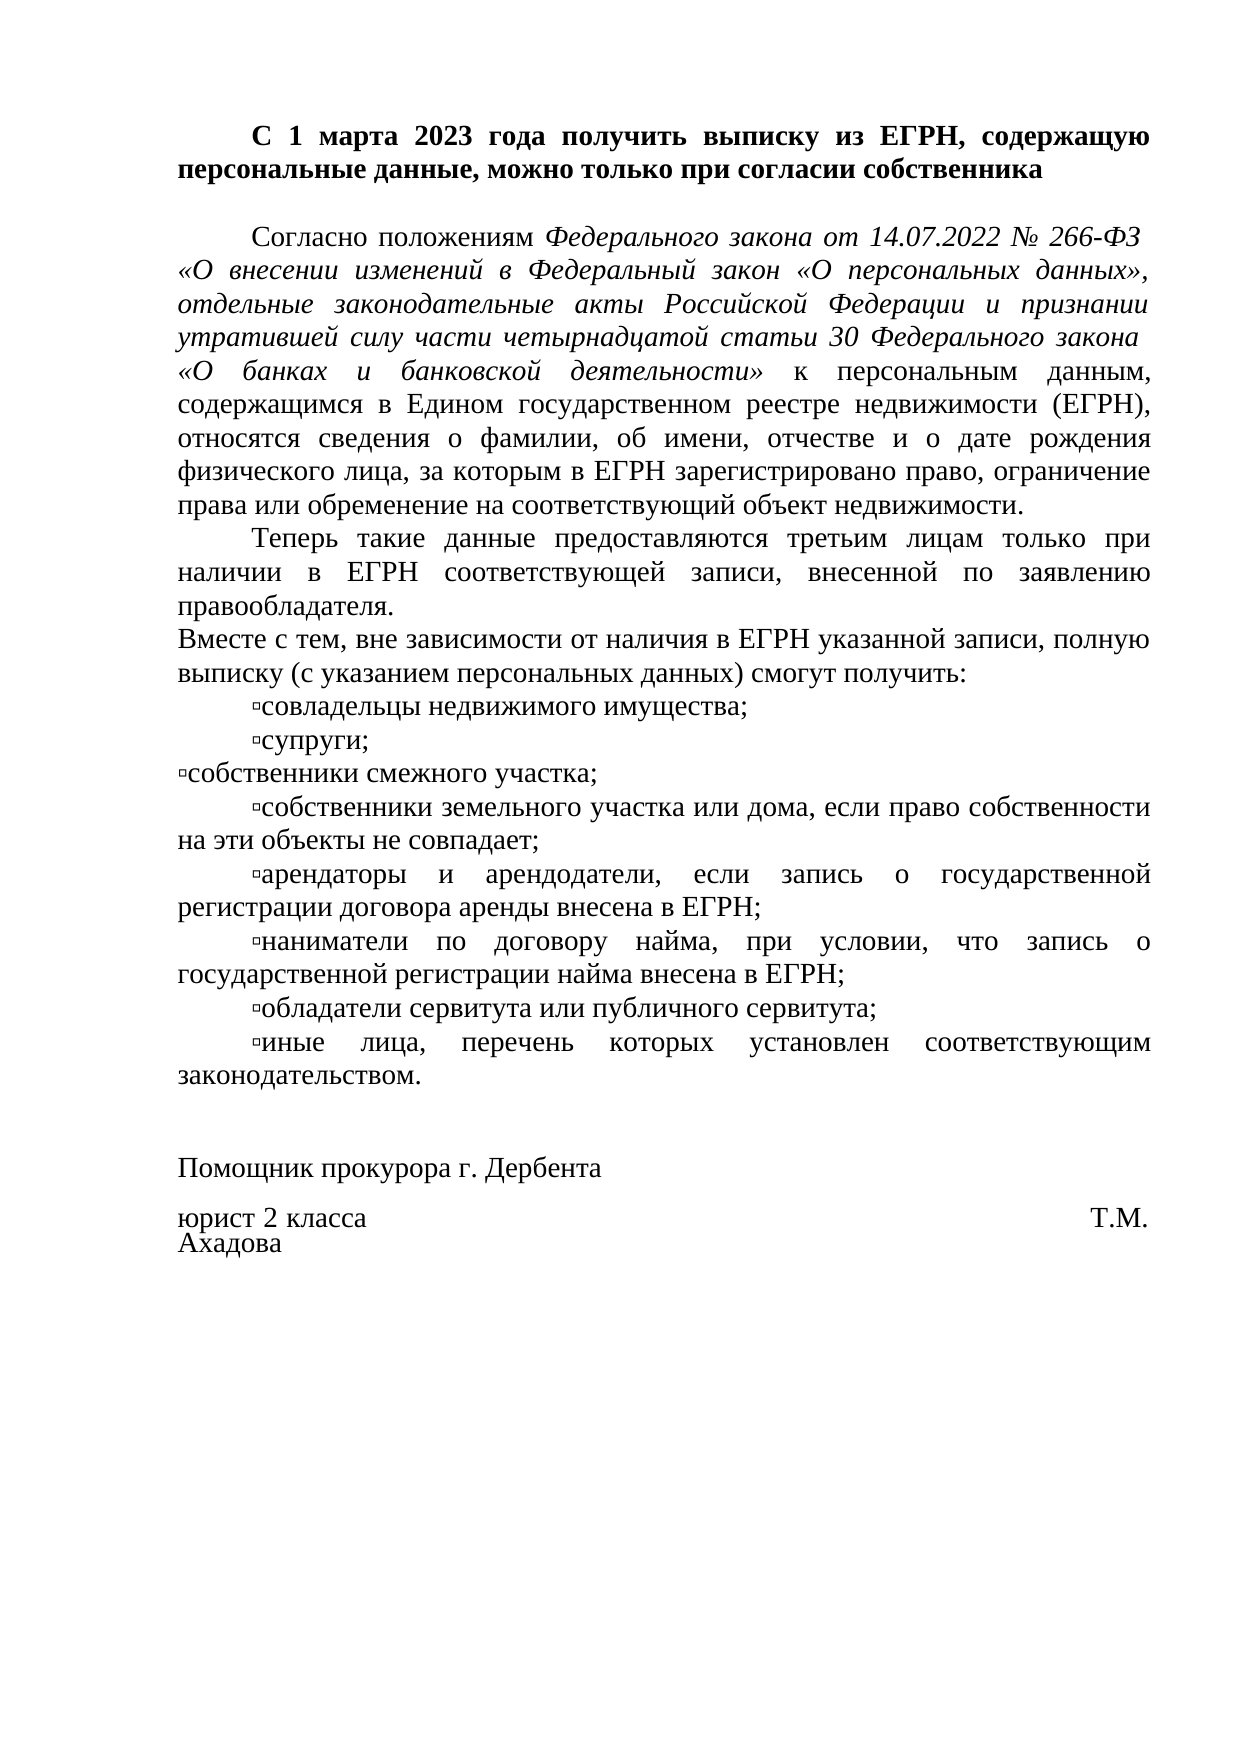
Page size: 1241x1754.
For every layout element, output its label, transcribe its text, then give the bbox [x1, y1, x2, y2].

text Помощник прокурора г. Дербента [177, 1158, 492, 1183]
text ▫️супруги; ▫️собственники смежного участка; [177, 722, 1152, 789]
text ▫️арендаторы и арендодатели, если запись о государственной регистрации договора аренды внесена в ЕГРН; [177, 856, 1152, 923]
text Помощник прокурора г. Дербента [502, 1158, 1152, 1183]
text ▫️наниматели по договору найма, при условии, что запись о государственной регистрации найма внесена в ЕГРН; [177, 923, 1152, 990]
text ▫️совладельцы недвижимого имущества; [177, 688, 1152, 722]
text Согласно положениям Федерального закона от 14.07.2022 № 266-ФЗ «О внесении изменений в Федеральный закон «О персональных данных», отдельные законодательные акты Российской Федерации и признании утратившей силу части четырнадцатой статьи 30 Федерального закона «О банках и банковской деятельности» к персональным данным, содержащимся в Едином государственном реестре недвижимости (ЕГРН), относятся сведения о фамилии, об имени, отчестве и о дате рождения физического лица, за которым в ЕГРН зарегистрировано право, ограничение права или обременение на соответствующий объект недвижимости. [177, 219, 1152, 521]
text С 1 марта 2023 года получить выписку из ЕГРН, содержащую персональные данные, можно только при согласии собственника [177, 118, 1152, 185]
text ▫️собственники земельного участка или дома, если право собственности на эти объекты не совпадает; [177, 789, 1152, 856]
text юрист 2 класса Т.М. Ахадова [177, 1208, 1152, 1258]
text ▫️обладатели сервитута или публичного сервитута; [177, 990, 1152, 1024]
text Теперь такие данные предоставляются третьим лицам только при наличии в ЕГРН соответствующей записи, внесенной по заявлению правообладателя. Вместе с тем, вне зависимости от наличия в ЕГРН указанной записи, полную выписку (с указанием персональных данных) смогут получить: [177, 521, 1152, 688]
text ▫️иные лица, перечень которых установлен соответствующим законодательством. [177, 1024, 1152, 1091]
